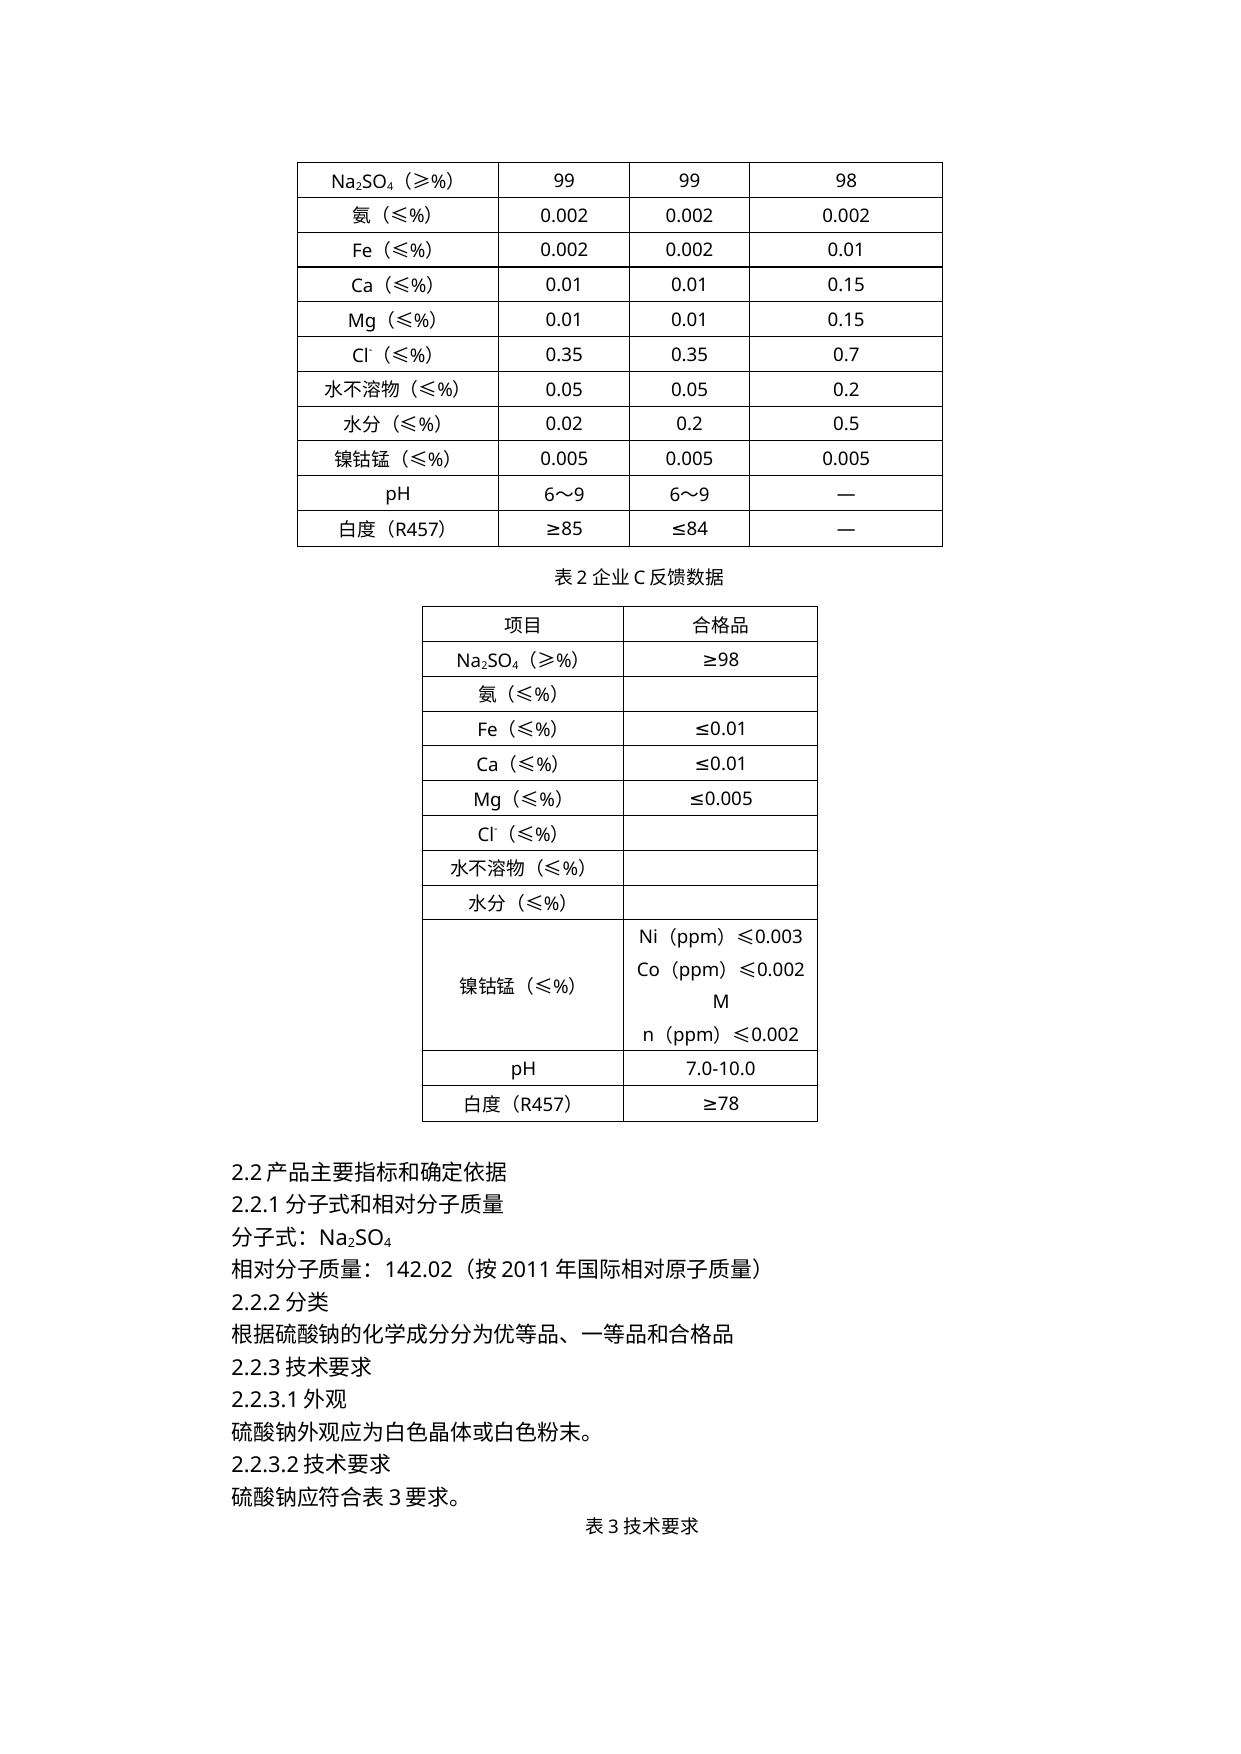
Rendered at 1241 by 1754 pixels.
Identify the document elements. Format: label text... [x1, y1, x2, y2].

table_cell 镍钴锰（≤%） [423, 920, 623, 1050]
table_cell Cl-（≤%） [423, 816, 623, 850]
table_cell ≤0.01 [624, 712, 817, 745]
table_cell [624, 851, 817, 884]
table_cell 水分（≤%） [423, 886, 623, 919]
table_cell 0.01 [499, 268, 629, 301]
table_cell 0.002 [499, 198, 629, 232]
table_cell 0.35 [630, 337, 749, 371]
table_cell Ca（≤%） [423, 746, 623, 780]
table_cell 氨（≤%） [298, 198, 498, 232]
table_cell Ca（≤%） [298, 268, 498, 301]
list 硫酸钠应符合表3要求。 [187, 1479, 1053, 1512]
list 2.2.2分类 [187, 1284, 1053, 1317]
table_cell 6～9 [630, 476, 749, 510]
table_header 合格品 [624, 607, 817, 641]
table_cell 0.7 [750, 337, 942, 371]
table_cell [624, 816, 817, 850]
table_cell ≤0.005 [624, 781, 817, 815]
table_cell ≥85 [499, 511, 629, 546]
table_cell Mg（≤%） [423, 781, 623, 815]
table_cell 0.005 [499, 441, 629, 475]
table_cell [624, 677, 817, 711]
table_cell 0.15 [750, 302, 942, 336]
table_cell — [750, 476, 942, 510]
list 2.2.1分子式和相对分子质量 [187, 1187, 1053, 1219]
table_cell 白度（R457） [298, 511, 498, 546]
table_cell 0.01 [750, 233, 942, 266]
table_cell 99 [499, 163, 629, 197]
table_cell 0.05 [630, 372, 749, 406]
table_cell 0.005 [630, 441, 749, 475]
list 分子式：Na2SO4 [187, 1219, 1053, 1252]
table_cell ≤0.01 [624, 746, 817, 780]
table_cell 0.15 [750, 268, 942, 301]
table_cell 0.01 [499, 302, 629, 336]
table_cell ≥98 [624, 642, 817, 676]
list 2.2.3.1外观 [187, 1382, 1053, 1414]
table_cell 0.002 [750, 198, 942, 232]
table_cell Na2SO4（≥%） [298, 163, 498, 197]
table_cell 7.0-10.0 [624, 1051, 817, 1085]
table_cell Mg（≤%） [298, 302, 498, 336]
table_cell Na2SO4（≥%） [423, 642, 623, 676]
table_cell 0.35 [499, 337, 629, 371]
table_cell 0.2 [630, 407, 749, 440]
table_cell 氨（≤%） [423, 677, 623, 711]
table_cell Cl-（≤%） [298, 337, 498, 371]
table_cell 0.2 [750, 372, 942, 406]
table_cell 水分（≤%） [298, 407, 498, 440]
list 2.2产品主要指标和确定依据 [187, 1154, 1053, 1187]
table_cell Fe（≤%） [423, 712, 623, 745]
table_cell pH [423, 1051, 623, 1085]
list 相对分子质量：142.02（按2011年国际相对原子质量） [187, 1252, 1053, 1284]
table_cell 镍钴锰（≤%） [298, 441, 498, 475]
list 硫酸钠外观应为白色晶体或白色粉末。 [187, 1414, 1053, 1447]
table_cell ≥78 [624, 1086, 817, 1121]
table_cell 6～9 [499, 476, 629, 510]
table_cell 0.002 [499, 233, 629, 266]
table_cell 0.05 [499, 372, 629, 406]
table_cell 白度（R457） [423, 1086, 623, 1121]
table_cell 0.005 [750, 441, 942, 475]
text 表3 技术要求 [187, 1512, 1053, 1539]
table_cell pH [298, 476, 498, 510]
table_cell 98 [750, 163, 942, 197]
table_cell 99 [630, 163, 749, 197]
table_cell Ni（ppm）≤0.003 Co（ppm）≤0.002 Mn（ppm）≤0.002 [624, 920, 817, 1050]
table_header 项目 [423, 607, 623, 641]
list 2.2.3.2技术要求 [187, 1447, 1053, 1479]
table_cell [624, 886, 817, 919]
table_cell 0.5 [750, 407, 942, 440]
table_cell Fe（≤%） [298, 233, 498, 266]
text 表2 企业C反馈数据 [187, 563, 1053, 590]
table_cell ≤84 [630, 511, 749, 546]
table_cell 水不溶物（≤%） [423, 851, 623, 884]
table_cell 0.002 [630, 198, 749, 232]
table_cell 0.002 [630, 233, 749, 266]
table_cell — [750, 511, 942, 546]
table_cell 0.02 [499, 407, 629, 440]
table_cell 0.01 [630, 268, 749, 301]
table_cell 0.01 [630, 302, 749, 336]
list 根据硫酸钠的化学成分分为优等品、一等品和合格品 [187, 1317, 1053, 1349]
table_cell 水不溶物（≤%） [298, 372, 498, 406]
list 2.2.3技术要求 [187, 1349, 1053, 1382]
